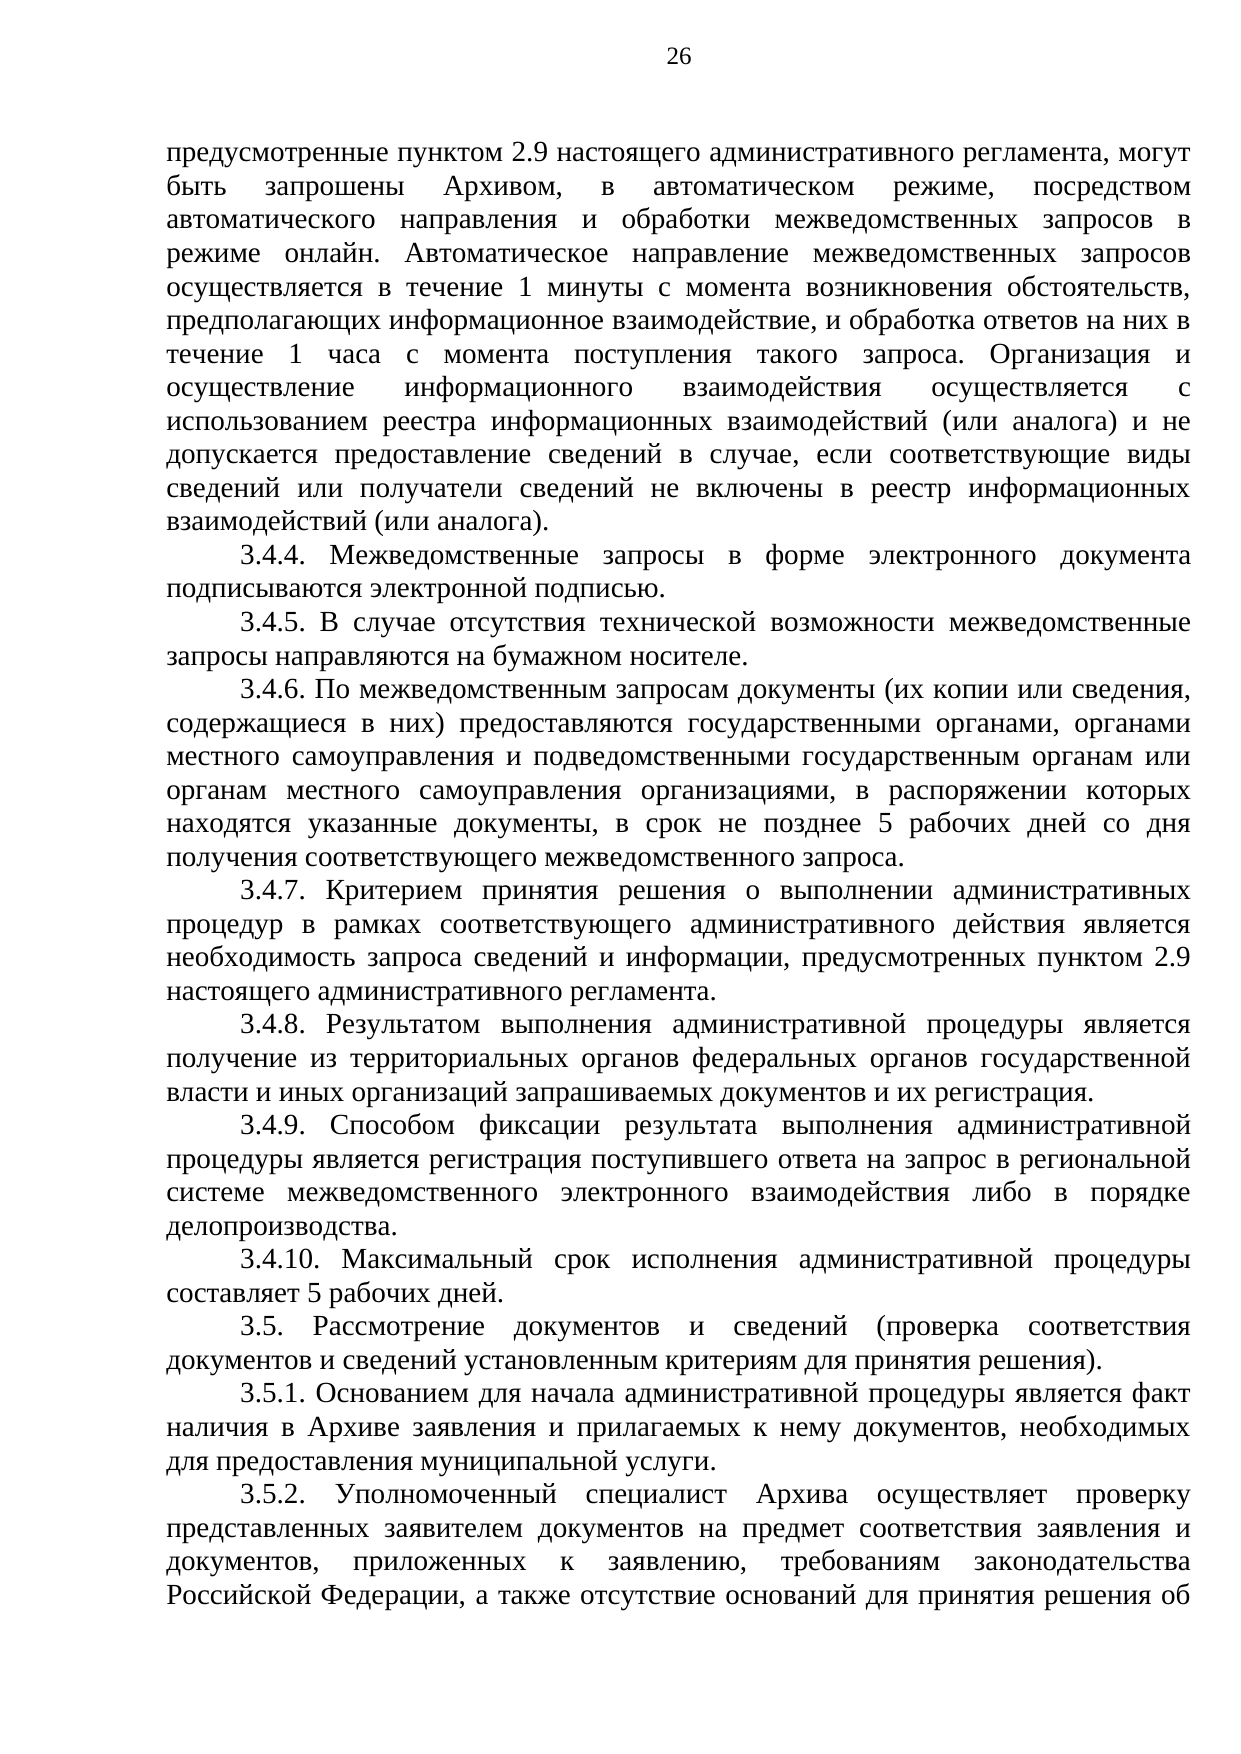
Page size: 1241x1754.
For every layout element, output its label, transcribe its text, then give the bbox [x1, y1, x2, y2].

text 3.5.1. Основанием для начала административной процедуры является факт наличия в Архиве заявления и прилагаемых к нему документов, необходимых для предоставления муниципальной услуги. [166, 1376, 1192, 1476]
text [166, 1476, 1192, 1610]
text 3.4.5. В случае отсутствия технической возможности межведомственные запросы направляются на бумажном носителе. [166, 604, 1192, 671]
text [166, 134, 1192, 537]
text 3.4.6. По межведомственным запросам документы (их копии или сведения, содержащиеся в них) предоставляются государственными органами, органами местного самоуправления и подведомственными государственным органам или органам местного самоуправления организациями, в распоряжении которых находятся указанные документы, в срок не позднее 5 рабочих дней со дня получения соответствующего межведомственного запроса. [166, 671, 1192, 872]
text 3.4.7. Критерием принятия решения о выполнении административных процедур в рамках соответствующего административного действия является необходимость запроса сведений и информации, предусмотренных пунктом 2.9 настоящего административного регламента. [166, 872, 1192, 1007]
text 3.4.10. Максимальный срок исполнения административной процедуры составляет 5 рабочих дней. [166, 1241, 1192, 1308]
text 3.4.8. Результатом выполнения административной процедуры является получение из территориальных органов федеральных органов государственной власти и иных организаций запрашиваемых документов и их регистрация. [166, 1007, 1192, 1107]
text 3.4.4. Межведомственные запросы в форме электронного документа подписываются электронной подписью. [166, 537, 1192, 604]
text 3.5. Рассмотрение документов и сведений (проверка соответствия документов и сведений установленным критериям для принятия решения). [166, 1308, 1192, 1376]
text 3.4.9. Способом фиксации результата выполнения административной процедуры является регистрация поступившего ответа на запрос в региональной системе межведомственного электронного взаимодействия либо в порядке делопроизводства. [166, 1107, 1192, 1241]
